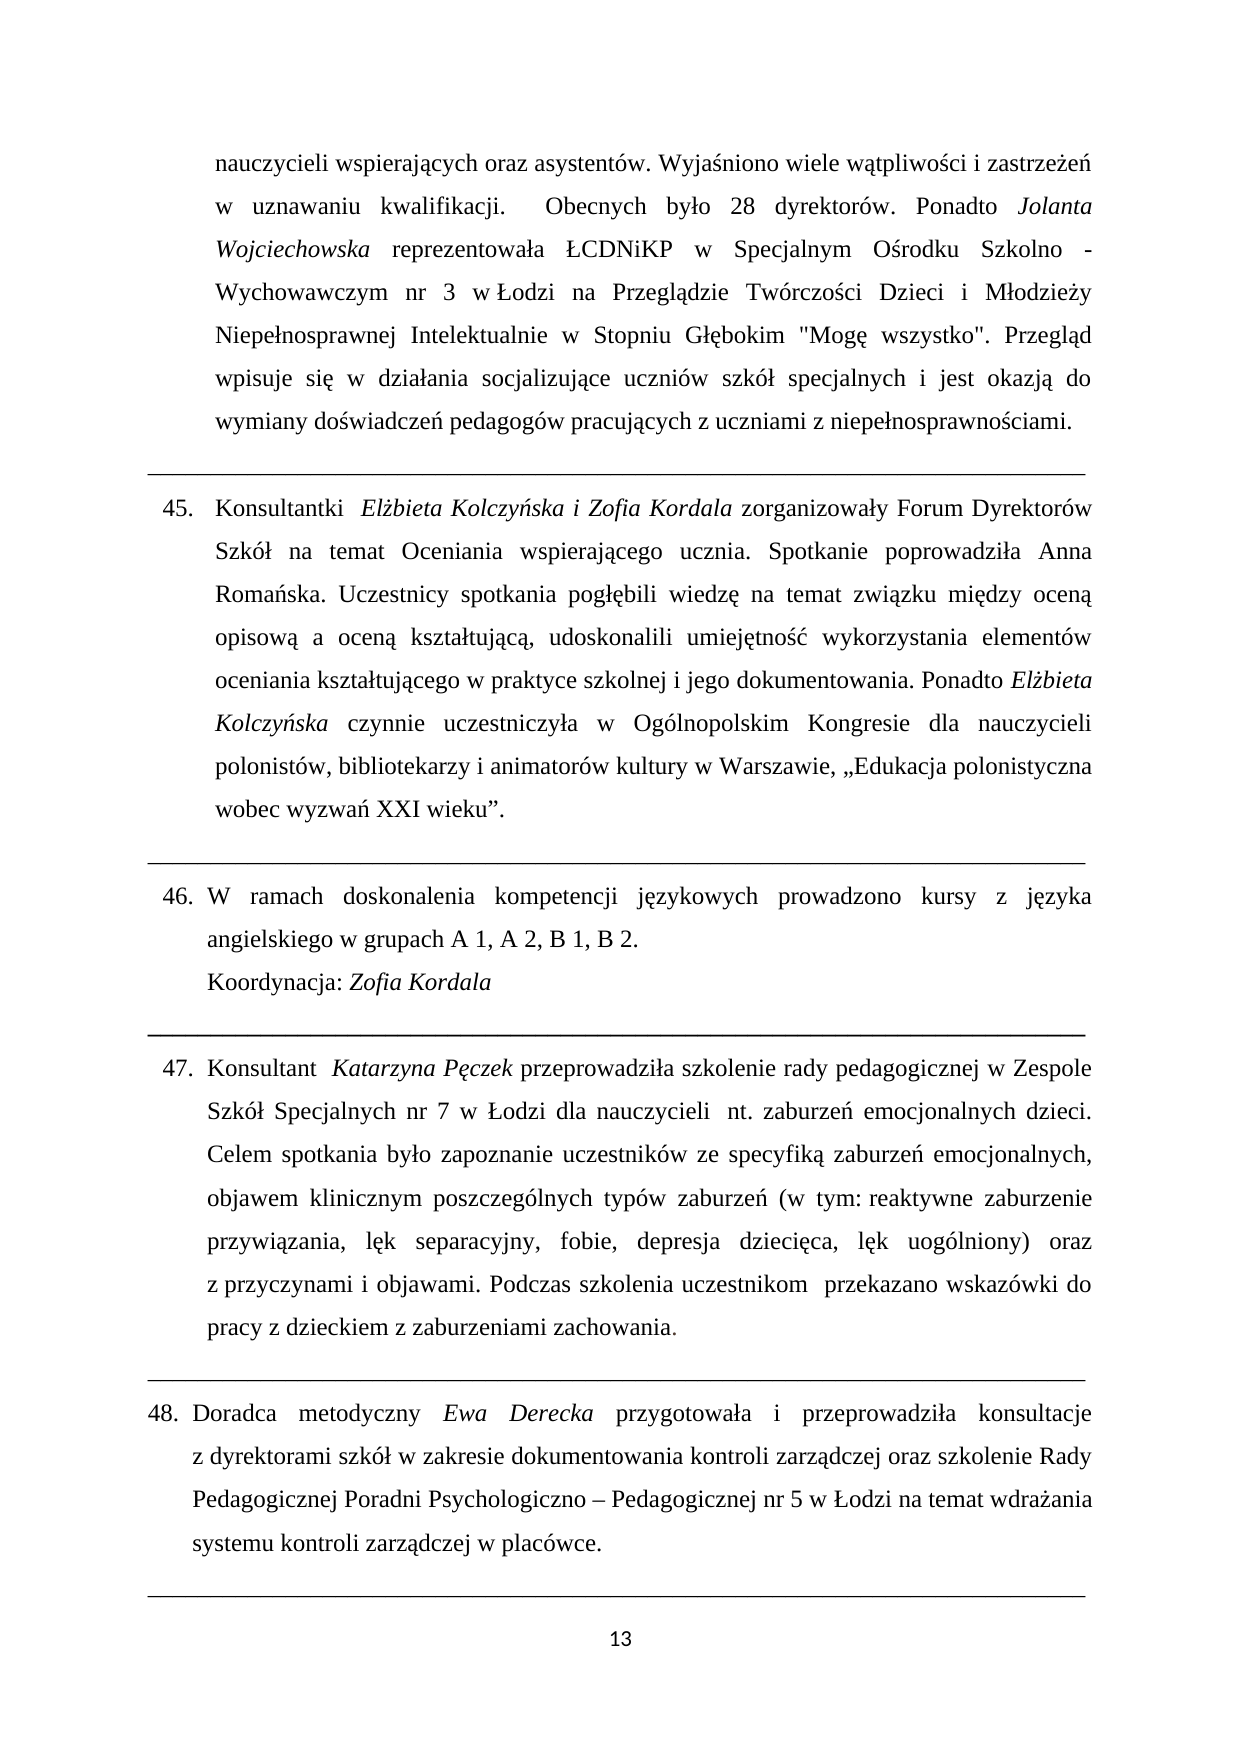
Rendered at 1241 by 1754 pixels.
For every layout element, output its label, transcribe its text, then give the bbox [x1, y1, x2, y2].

list Doradca metodyczny Ewa Derecka przygotowała i przeprowadziła konsultacje z dyrektorami szkół w zakresie dokumentowania kontroli zarządczej oraz szkolenie Rady Pedagogicznej Poradni Psychologiczno – Pedagogicznej nr 5 w Łodzi na temat wdrażania systemu kontroli zarządczej w placówce. [148, 1398, 1092, 1556]
list Konsultantki Elżbieta Kolczyńska i Zofia Kordala zorganizowały Forum Dyrektorów Szkół na temat Oceniania wspierającego ucznia. Spotkanie poprowadziła Anna Romańska. Uczestnicy spotkania pogłębili wiedzę na temat związku między oceną opisową a oceną kształtującą, udoskonalili umiejętność wykorzystania elementów oceniania kształtującego w praktyce szkolnej i jego dokumentowania. Ponadto Elżbieta Kolczyńska czynnie uczestniczyła w Ogólnopolskim Kongresie dla nauczycieli polonistów, bibliotekarzy i animatorów kultury w Warszawie, „Edukacja polonistyczna wobec wyzwań XXI wieku”. [162, 493, 1092, 823]
text Koordynacja: Zofia Kordala [207, 967, 1092, 996]
list ___________________________________________________________________________ [148, 1571, 1092, 1599]
text ___________________________________________________________________________ [148, 1010, 1092, 1039]
list W ramach doskonalenia kompetencji językowych prowadzono kursy z języka angielskiego w grupach A 1, A 2, B 1, B 2. [162, 881, 1092, 953]
text ___________________________________________________________________________ [148, 449, 1092, 478]
text ___________________________________________________________________________ [148, 1355, 1092, 1384]
text ___________________________________________________________________________ [148, 838, 1092, 866]
list Konsultant Katarzyna Pęczek przeprowadziła szkolenie rady pedagogicznej w Zespole Szkół Specjalnych nr 7 w Łodzi dla nauczycieli nt. zaburzeń emocjonalnych dzieci. Celem spotkania było zapoznanie uczestników ze specyfiką zaburzeń emocjonalnych, objawem klinicznym poszczególnych typów zaburzeń (w tym: reaktywne zaburzenie przywiązania, lęk separacyjny, fobie, depresja dziecięca, lęk uogólniony) oraz z przyczynami i objawami. Podczas szkolenia uczestnikom przekazano wskazówki do pracy z dzieckiem z zaburzeniami zachowania. [162, 1053, 1092, 1341]
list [162, 148, 1092, 435]
